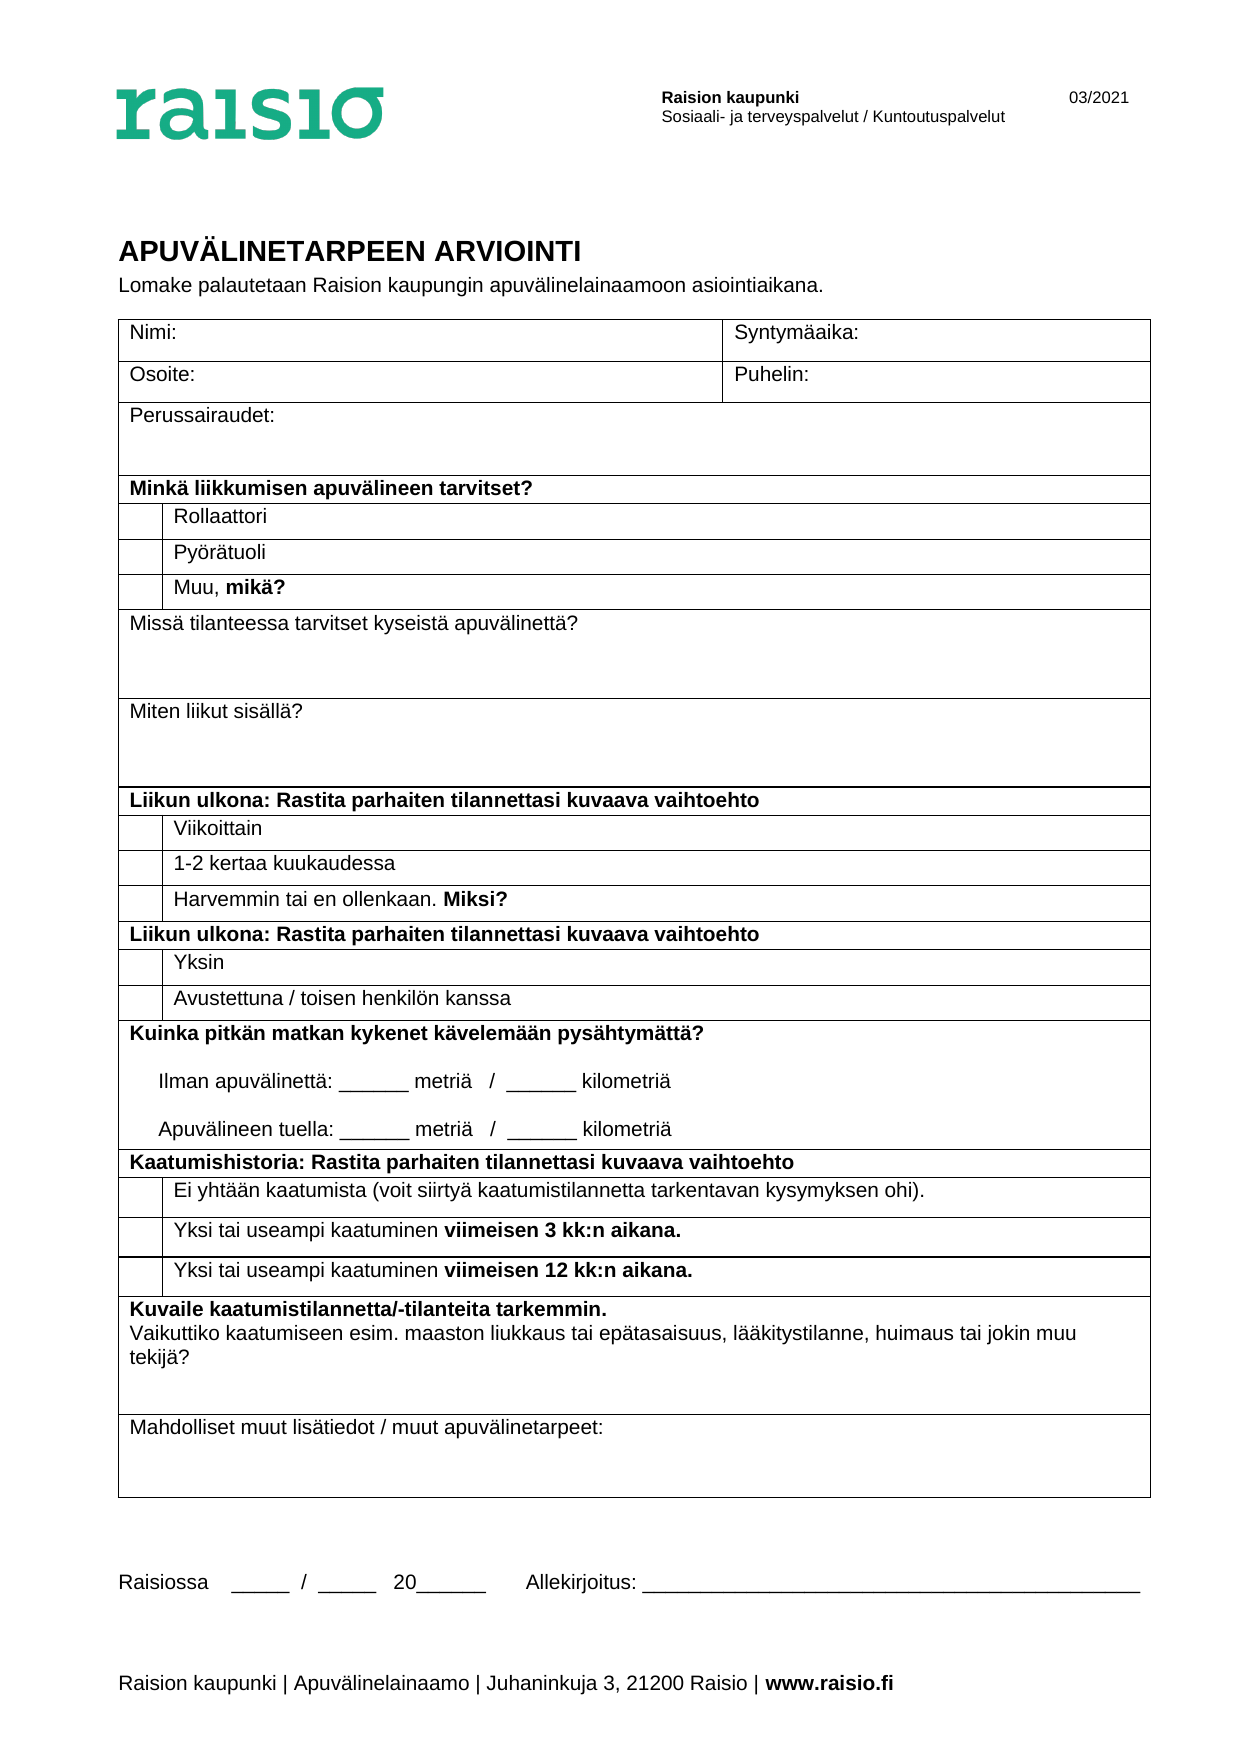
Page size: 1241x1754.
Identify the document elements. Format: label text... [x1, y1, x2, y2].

table_cell Puhelin: [723, 362, 1150, 402]
table_cell [119, 816, 162, 850]
picture [116, 87, 384, 140]
table_cell [119, 886, 162, 921]
table_cell [119, 504, 162, 538]
table_cell [119, 540, 162, 574]
table_cell Yksin [163, 950, 1150, 984]
table_cell [119, 1178, 162, 1217]
table_cell Kuvaile kaatumistilannetta/-tilanteita tarkemmin. Vaikuttiko kaatumiseen esim. maaston liukkaus tai epätasaisuus, lääkitystilanne, huimaus tai jokin muu tekijä? [119, 1297, 1150, 1414]
table_cell Yksi tai useampi kaatuminen viimeisen 12 kk:n aikana. [163, 1258, 1150, 1296]
table_cell [119, 1218, 162, 1256]
table_cell Perussairaudet: [119, 403, 1150, 475]
table_cell Pyörätuoli [163, 540, 1150, 574]
table_cell [119, 575, 162, 609]
table_cell Muu, mikä? [163, 575, 1150, 609]
table_cell Yksi tai useampi kaatuminen viimeisen 3 kk:n aikana. [163, 1218, 1150, 1256]
table_cell Rollaattori [163, 504, 1150, 538]
table_cell Avustettuna / toisen henkilön kanssa [163, 986, 1150, 1020]
table_header Nimi: [119, 320, 722, 361]
table_cell [119, 851, 162, 885]
table_cell Ei yhtään kaatumista (voit siirtyä kaatumistilannetta tarkentavan kysymyksen ohi). [163, 1178, 1150, 1217]
table_cell Harvemmin tai en ollenkaan. Miksi? [163, 886, 1150, 921]
table_cell [119, 1258, 162, 1296]
table_cell Viikoittain [163, 816, 1150, 850]
text Lomake palautetaan Raision kaupungin apuvälinelainaamoon asiointiaikana. [118, 272, 1152, 296]
table_cell 1-2 kertaa kuukaudessa [163, 851, 1150, 885]
table_cell Kuinka pitkän matkan kykenet kävelemään pysähtymättä? Ilman apuvälinettä: ______ metriä / ______ kilometriä Apuvälineen tuella: ______ metriä / ______ kilometriä [119, 1021, 1150, 1149]
table_header Syntymäaika: [723, 320, 1150, 361]
table_cell Missä tilanteessa tarvitset kyseistä apuvälinettä? [119, 610, 1150, 698]
text APUVÄLINETARPEEN ARVIOINTI [118, 234, 1152, 267]
table_cell Liikun ulkona: Rastita parhaiten tilannettasi kuvaava vaihtoehto [119, 788, 1150, 814]
table_cell Osoite: [119, 362, 722, 402]
table_cell [119, 986, 162, 1020]
table_cell Kaatumishistoria: Rastita parhaiten tilannettasi kuvaava vaihtoehto [119, 1150, 1150, 1177]
text Raisiossa _____ / _____ 20______ Allekirjoitus: ___________________________________________ [118, 1570, 1152, 1594]
table_cell Minkä liikkumisen apuvälineen tarvitset? [119, 476, 1150, 503]
table_cell Liikun ulkona: Rastita parhaiten tilannettasi kuvaava vaihtoehto [119, 922, 1150, 949]
table_cell Mahdolliset muut lisätiedot / muut apuvälinetarpeet: [119, 1415, 1150, 1497]
table_cell [119, 950, 162, 984]
table_cell Miten liikut sisällä? [119, 699, 1150, 786]
